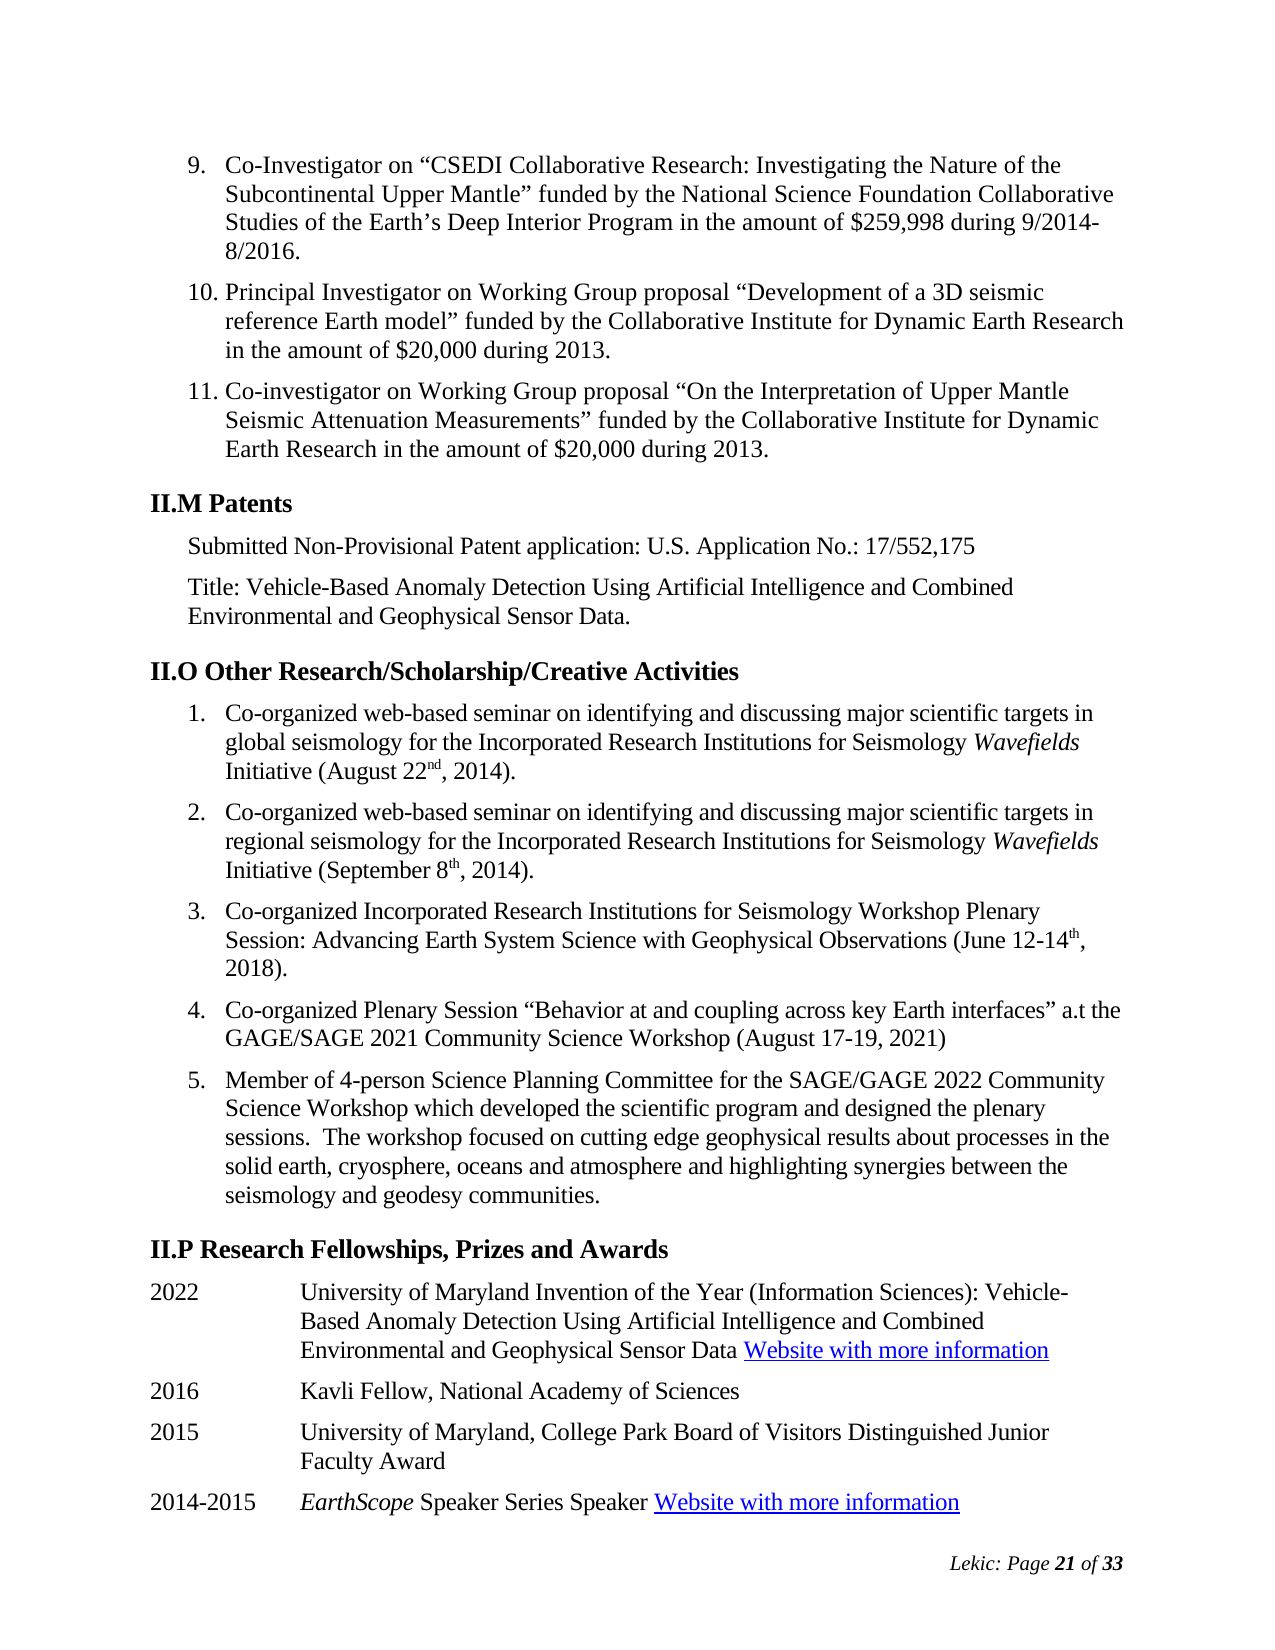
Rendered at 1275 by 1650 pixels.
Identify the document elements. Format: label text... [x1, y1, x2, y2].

list Co-Investigator on “CSEDI Collaborative Research: Investigating the Nature of the Subcontinental Upper Mantle” funded by the National Science Foundation Collaborative Studies of the Earth’s Deep Interior Program in the amount of $259,998 during 9/2014-8/2016. [187, 150, 1125, 265]
list Co-organized web-based seminar on identifying and discussing major scientific targets in global seismology for the Incorporated Research Institutions for Seismology Wavefields Initiative (August 22nd, 2014). [187, 698, 1125, 785]
subtitle II.O Other Research/Scholarship/Creative Activities [150, 655, 1125, 686]
list Co-organized Plenary Session “Behavior at and coupling across key Earth interfaces” a.t the GAGE/SAGE 2021 Community Science Workshop (August 17-19, 2021) [187, 995, 1125, 1052]
list Member of 4-person Science Planning Committee for the SAGE/GAGE 2022 Community Science Workshop which developed the scientific program and designed the plenary sessions. The workshop focused on cutting edge geophysical results about processes in the solid earth, cryosphere, oceans and atmosphere and highlighting synergies between the seismology and geodesy communities. [187, 1065, 1125, 1208]
text 2022 University of Maryland Invention of the Year (Information Sciences): Vehicle-Based Anomaly Detection Using Artificial Intelligence and Combined Environmental and Geophysical Sensor Data Website with more information [150, 1277, 1125, 1363]
list Co-organized Incorporated Research Institutions for Seismology Workshop Plenary Session: Advancing Earth System Science with Geophysical Observations (June 12-14th, 2018). [187, 896, 1125, 982]
list Co-organized web-based seminar on identifying and discussing major scientific targets in regional seismology for the Incorporated Research Institutions for Seismology Wavefields Initiative (September 8th, 2014). [187, 797, 1125, 883]
list Co-investigator on Working Group proposal “On the Interpretation of Upper Mantle Seismic Attenuation Measurements” funded by the Collaborative Institute for Dynamic Earth Research in the amount of $20,000 during 2013. [187, 376, 1125, 462]
text 2016 Kavli Fellow, National Academy of Sciences [150, 1376, 1125, 1405]
list Principal Investigator on Working Group proposal “Development of a 3D seismic reference Earth model” funded by the Collaborative Institute for Dynamic Earth Research in the amount of $20,000 during 2013. [187, 277, 1125, 364]
subtitle II.P Research Fellowships, Prizes and Awards [150, 1233, 1125, 1265]
text Submitted Non-Provisional Patent application: U.S. Application No.: 17/552,175 [187, 531, 1125, 560]
text 2014-2015 EarthScope Speaker Series Speaker Website with more information [150, 1487, 1125, 1516]
text 2015 University of Maryland, College Park Board of Visitors Distinguished Junior Faculty Award [150, 1417, 1125, 1475]
subtitle II.M Patents [150, 487, 1125, 519]
text Title: Vehicle-Based Anomaly Detection Using Artificial Intelligence and Combined Environmental and Geophysical Sensor Data. [187, 572, 1125, 630]
